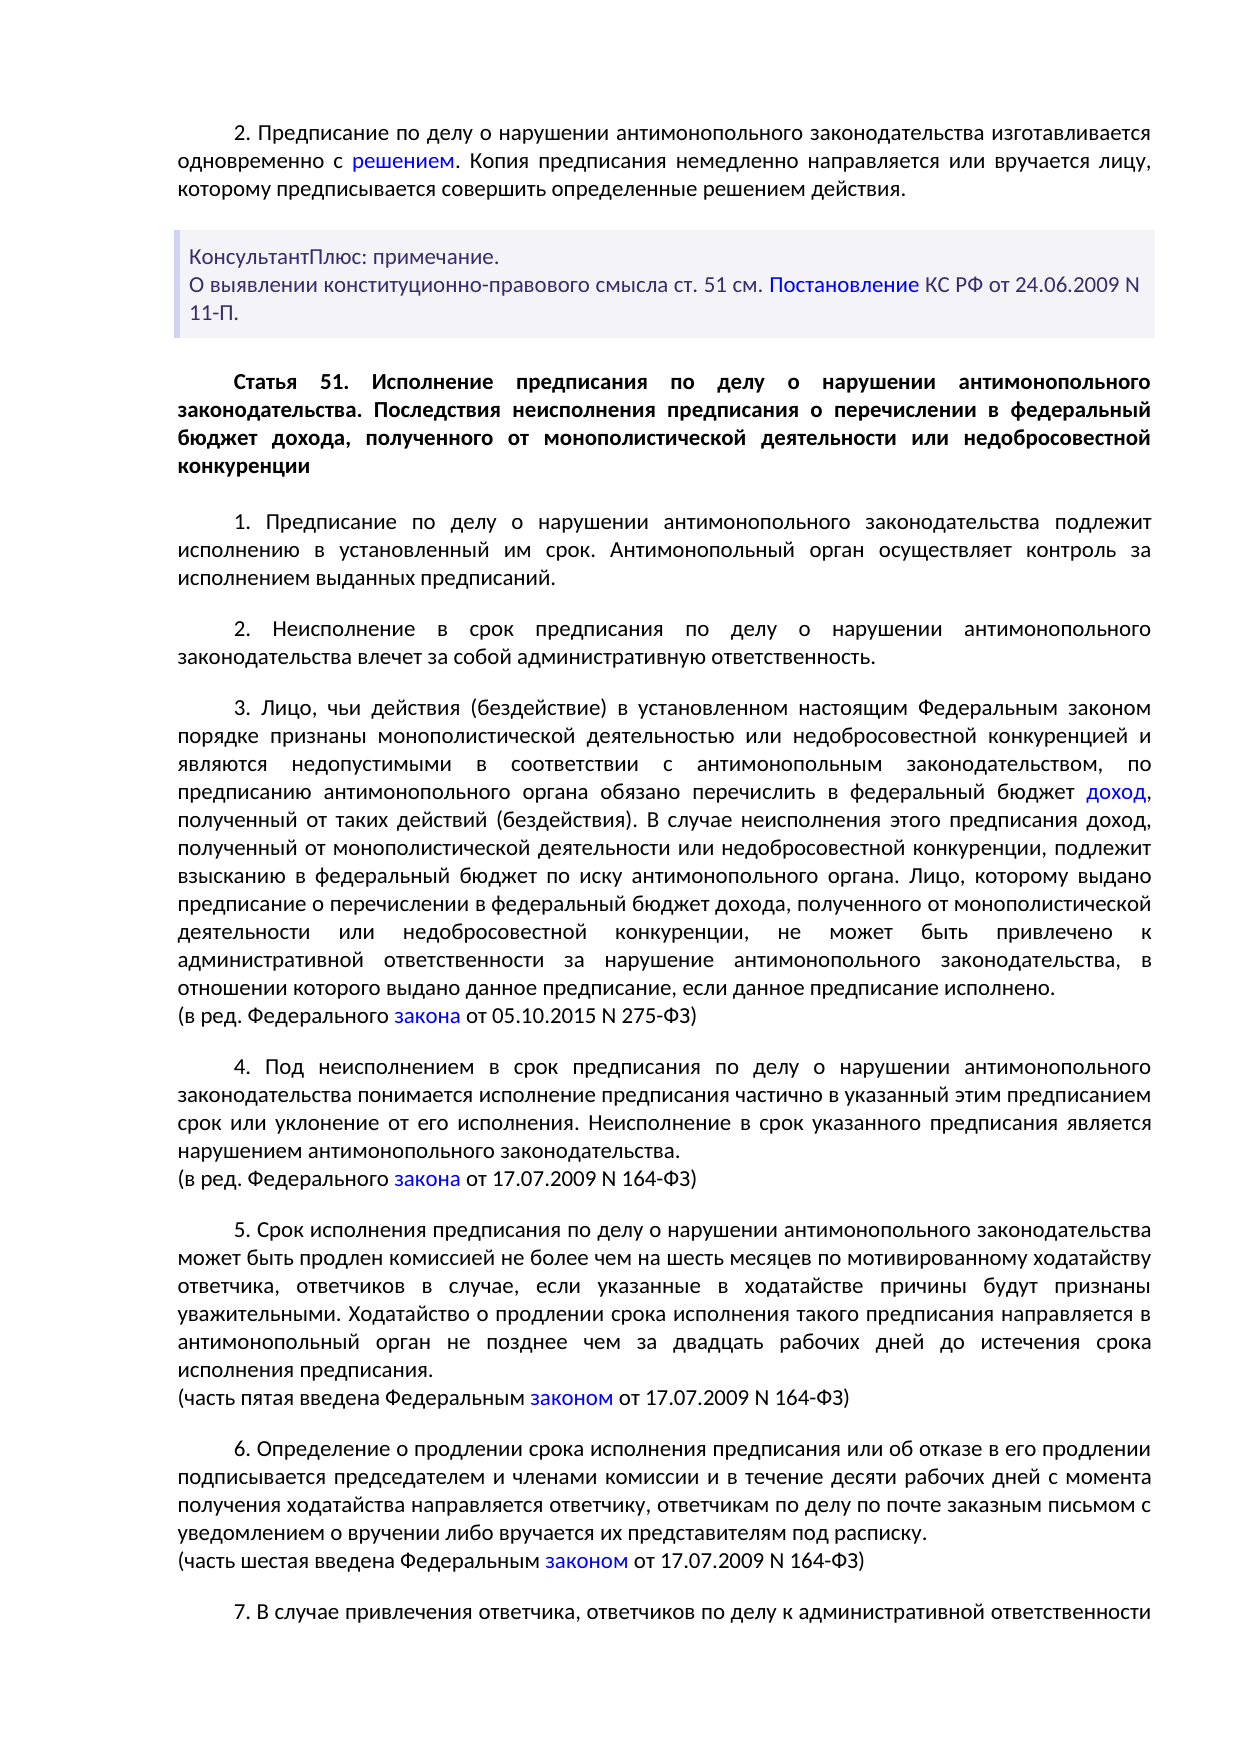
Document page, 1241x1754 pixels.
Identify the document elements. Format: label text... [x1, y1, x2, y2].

table_header КонсультантПлюс: примечание. О выявлении конституционно-правового смысла ст. 51 см. Постановление КС РФ от 24.06.2009 N 11-П. [180, 230, 1149, 338]
text 1. Предписание по делу о нарушении антимонопольного законодательства подлежит исполнению в установленный им срок. Антимонопольный орган осуществляет контроль за исполнением выданных предписаний. [177, 507, 1152, 591]
text (часть шестая введена Федеральным законом от 17.07.2009 N 164-ФЗ) [177, 1546, 1152, 1574]
text (часть пятая введена Федеральным законом от 17.07.2009 N 164-ФЗ) [177, 1383, 1152, 1411]
text 2. Неисполнение в срок предписания по делу о нарушении антимонопольного законодательства влечет за собой административную ответственность. [177, 614, 1152, 670]
text 5. Срок исполнения предписания по делу о нарушении антимонопольного законодательства может быть продлен комиссией не более чем на шесть месяцев по мотивированному ходатайству ответчика, ответчиков в случае, если указанные в ходатайстве причины будут признаны уважительными. Ходатайство о продлении срока исполнения такого предписания направляется в антимонопольный орган не позднее чем за двадцать рабочих дней до истечения срока исполнения предписания. [177, 1215, 1152, 1383]
text 3. Лицо, чьи действия (бездействие) в установленном настоящим Федеральным законом порядке признаны монополистической деятельностью или недобросовестной конкуренцией и являются недопустимыми в соответствии с антимонопольным законодательством, по предписанию антимонопольного органа обязано перечислить в федеральный бюджет доход, полученный от таких действий (бездействия). В случае неисполнения этого предписания доход, полученный от монополистической деятельности или недобросовестной конкуренции, подлежит взысканию в федеральный бюджет по иску антимонопольного органа. Лицо, которому выдано предписание о перечислении в федеральный бюджет дохода, полученного от монополистической деятельности или недобросовестной конкуренции, не может быть привлечено к административной ответственности за нарушение антимонопольного законодательства, в отношении которого выдано данное предписание, если данное предписание исполнено. [177, 693, 1152, 1001]
text 4. Под неисполнением в срок предписания по делу о нарушении антимонопольного законодательства понимается исполнение предписания частично в указанный этим предписанием срок или уклонение от его исполнения. Неисполнение в срок указанного предписания является нарушением антимонопольного законодательства. [177, 1052, 1152, 1164]
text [177, 1597, 1152, 1625]
title Статья 51. Исполнение предписания по делу о нарушении антимонопольного законодательства. Последствия неисполнения предписания о перечислении в федеральный бюджет дохода, полученного от монополистической деятельности или недобросовестной конкуренции [177, 367, 1152, 479]
text (в ред. Федерального закона от 05.10.2015 N 275-ФЗ) [177, 1001, 1152, 1029]
text (в ред. Федерального закона от 17.07.2009 N 164-ФЗ) [177, 1164, 1152, 1192]
text 2. Предписание по делу о нарушении антимонопольного законодательства изготавливается одновременно с решением. Копия предписания немедленно направляется или вручается лицу, которому предписывается совершить определенные решением действия. [177, 118, 1152, 202]
text 6. Определение о продлении срока исполнения предписания или об отказе в его продлении подписывается председателем и членами комиссии и в течение десяти рабочих дней с момента получения ходатайства направляется ответчику, ответчикам по делу по почте заказным письмом с уведомлением о вручении либо вручается их представителям под расписку. [177, 1434, 1152, 1546]
